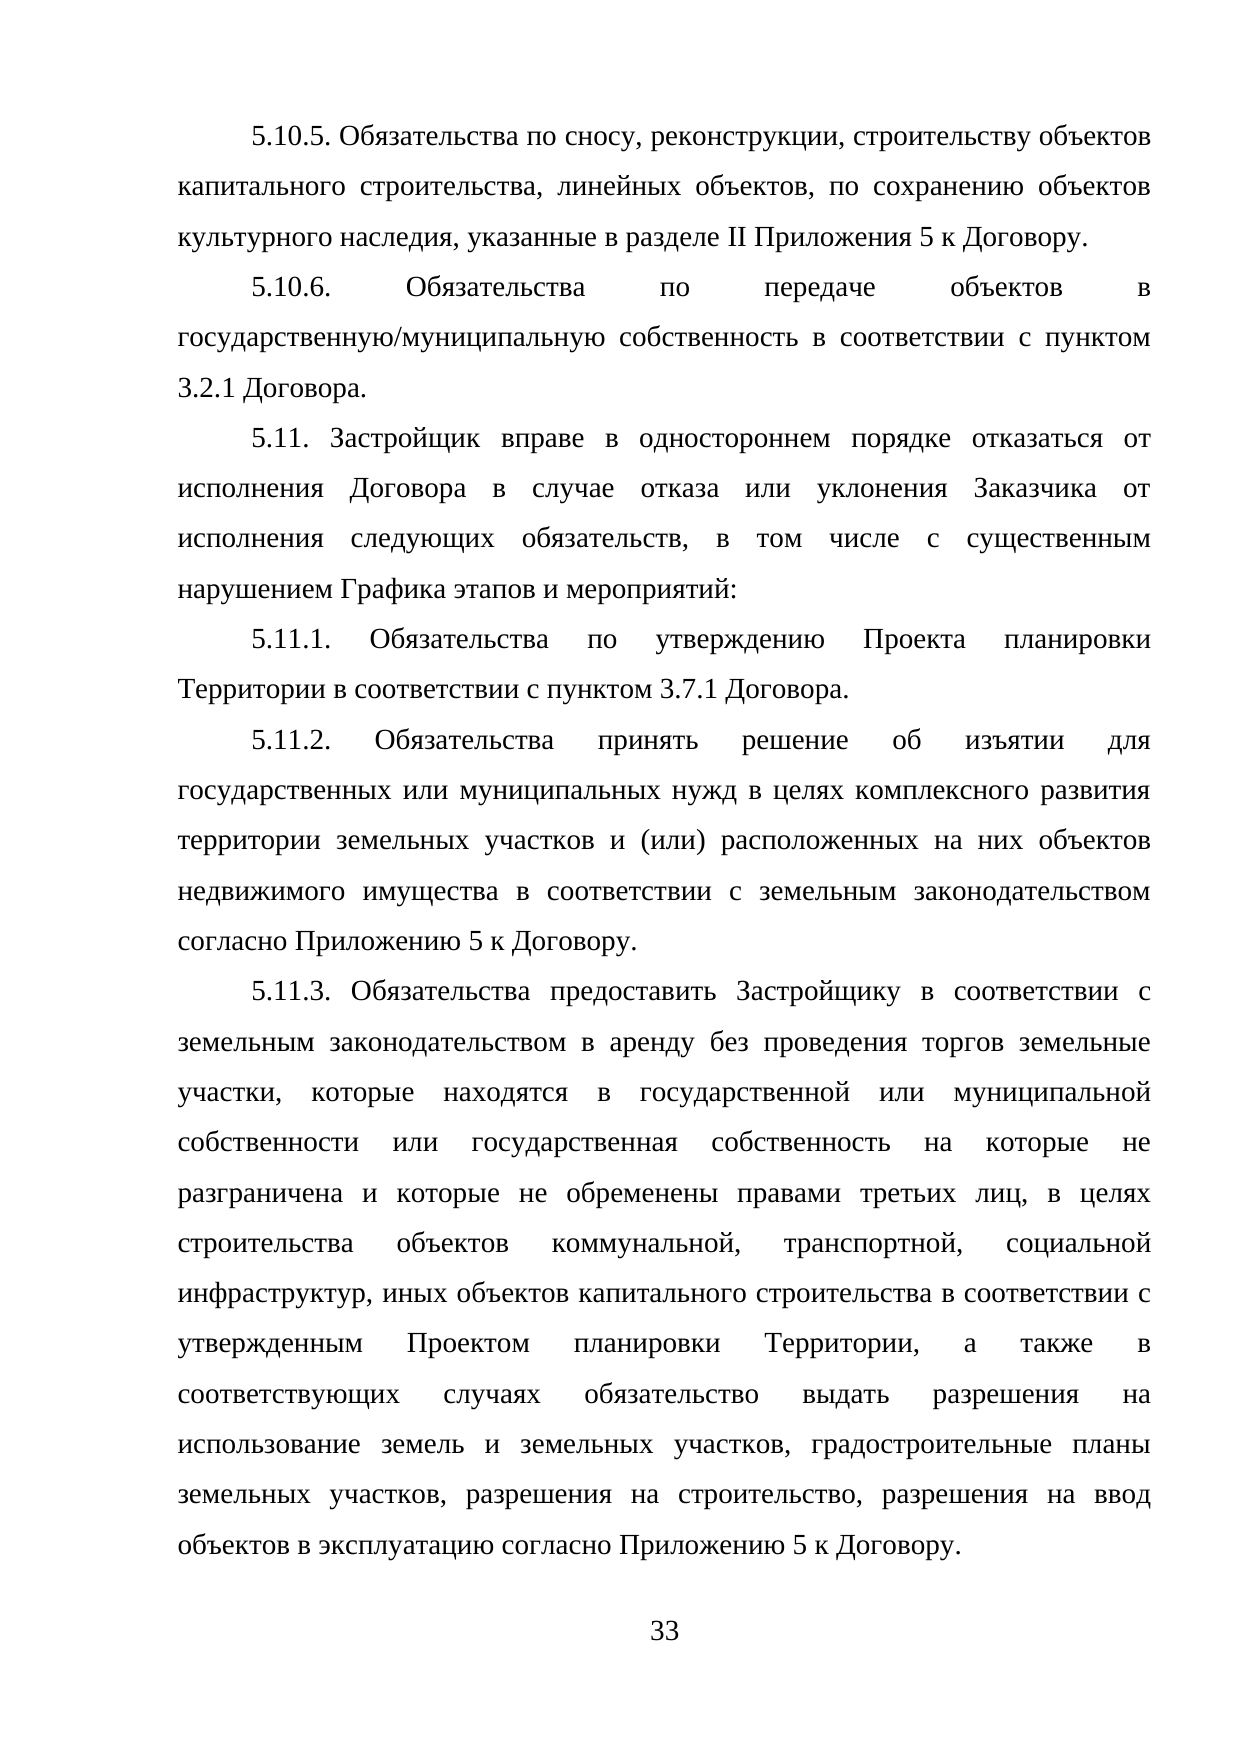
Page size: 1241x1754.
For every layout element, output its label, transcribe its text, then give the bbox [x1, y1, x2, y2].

text 5.11.2. Обязательства принять решение об изъятии для государственных или муниципальных нужд в целях комплексного развития территории земельных участков и (или) расположенных на них объектов недвижимого имущества в соответствии с земельным законодательством согласно Приложению 5 к Договору. [177, 722, 1152, 957]
text 5.10.6. Обязательства по передаче объектов в государственную/муниципальную собственность в соответствии с пунктом 3.2.1 Договора. [177, 269, 1152, 403]
text 5.11.1. Обязательства по утверждению Проекта планировки Территории в соответствии с пунктом 3.7.1 Договора. [177, 621, 1152, 705]
text 5.10.5. Обязательства по сносу, реконструкции, строительству объектов капитального строительства, линейных объектов, по сохранению объектов культурного наследия, указанные в разделе II Приложения 5 к Договору. [177, 118, 1152, 252]
text 5.11.3. Обязательства предоставить Застройщику в соответствии с земельным законодательством в аренду без проведения торгов земельные участки, которые находятся в государственной или муниципальной собственности или государственная собственность на которые не разграничена и которые не обременены правами третьих лиц, в целях строительства объектов коммунальной, транспортной, социальной инфраструктур, иных объектов капитального строительства в соответствии с утвержденным Проектом планировки Территории, а также в соответствующих случаях обязательство выдать разрешения на использование земель и земельных участков, градостроительные планы земельных участков, разрешения на строительство, разрешения на ввод объектов в эксплуатацию согласно Приложению 5 к Договору. [177, 973, 1152, 1560]
text 5.11. Застройщик вправе в одностороннем порядке отказаться от исполнения Договора в случае отказа или уклонения Заказчика от исполнения следующих обязательств, в том числе с существенным нарушением Графика этапов и мероприятий: [177, 420, 1152, 604]
